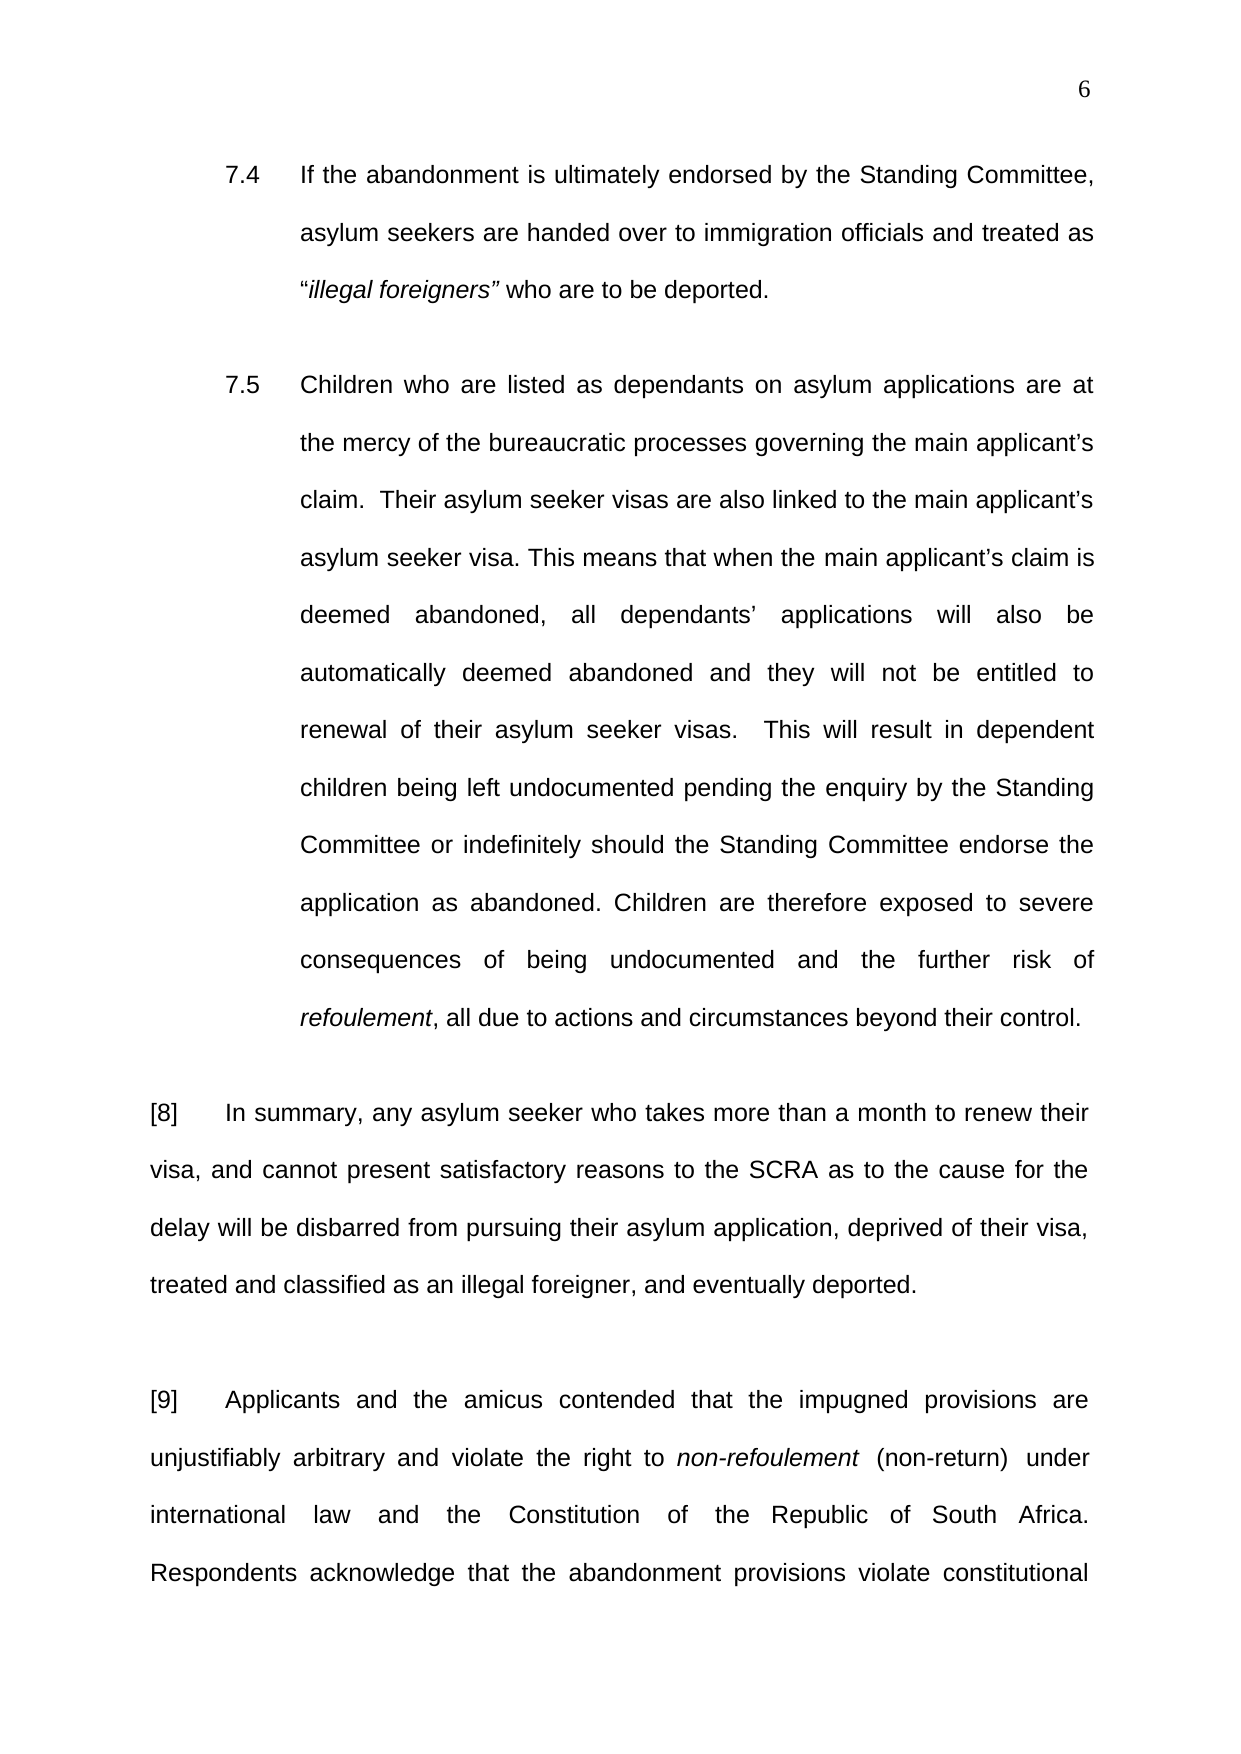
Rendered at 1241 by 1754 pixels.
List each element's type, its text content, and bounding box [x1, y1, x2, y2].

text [150, 1385, 1090, 1586]
text [8] In summary, any asylum seeker who takes more than a month to renew their visa, and cannot present satisfactory reasons to the SCRA as to the cause for the delay will be disbarred from pursuing their asylum application, deprived of their visa, treated and classified as an illegal foreigner, and eventually deported. [150, 1097, 1090, 1299]
text 7.5 Children who are listed as dependants on asylum applications are at the mercy of the bureaucratic processes governing the main applicant’s claim. Their asylum seeker visas are also linked to the main applicant’s asylum seeker visa. This means that when the main applicant’s claim is deemed abandoned, all dependants’ applications will also be automatically deemed abandoned and they will not be entitled to renewal of their asylum seeker visas. This will result in dependent children being left undocumented pending the enquiry by the Standing Committee or indefinitely should the Standing Committee endorse the application as abandoned. Children are therefore exposed to severe consequences of being undocumented and the further risk of refoulement, all due to actions and circumstances beyond their control. [225, 370, 1096, 1031]
text 7.4 If the abandonment is ultimately endorsed by the Standing Committee, asylum seekers are handed over to immigration officials and treated as “illegal foreigners” who are to be deported. [225, 160, 1096, 304]
